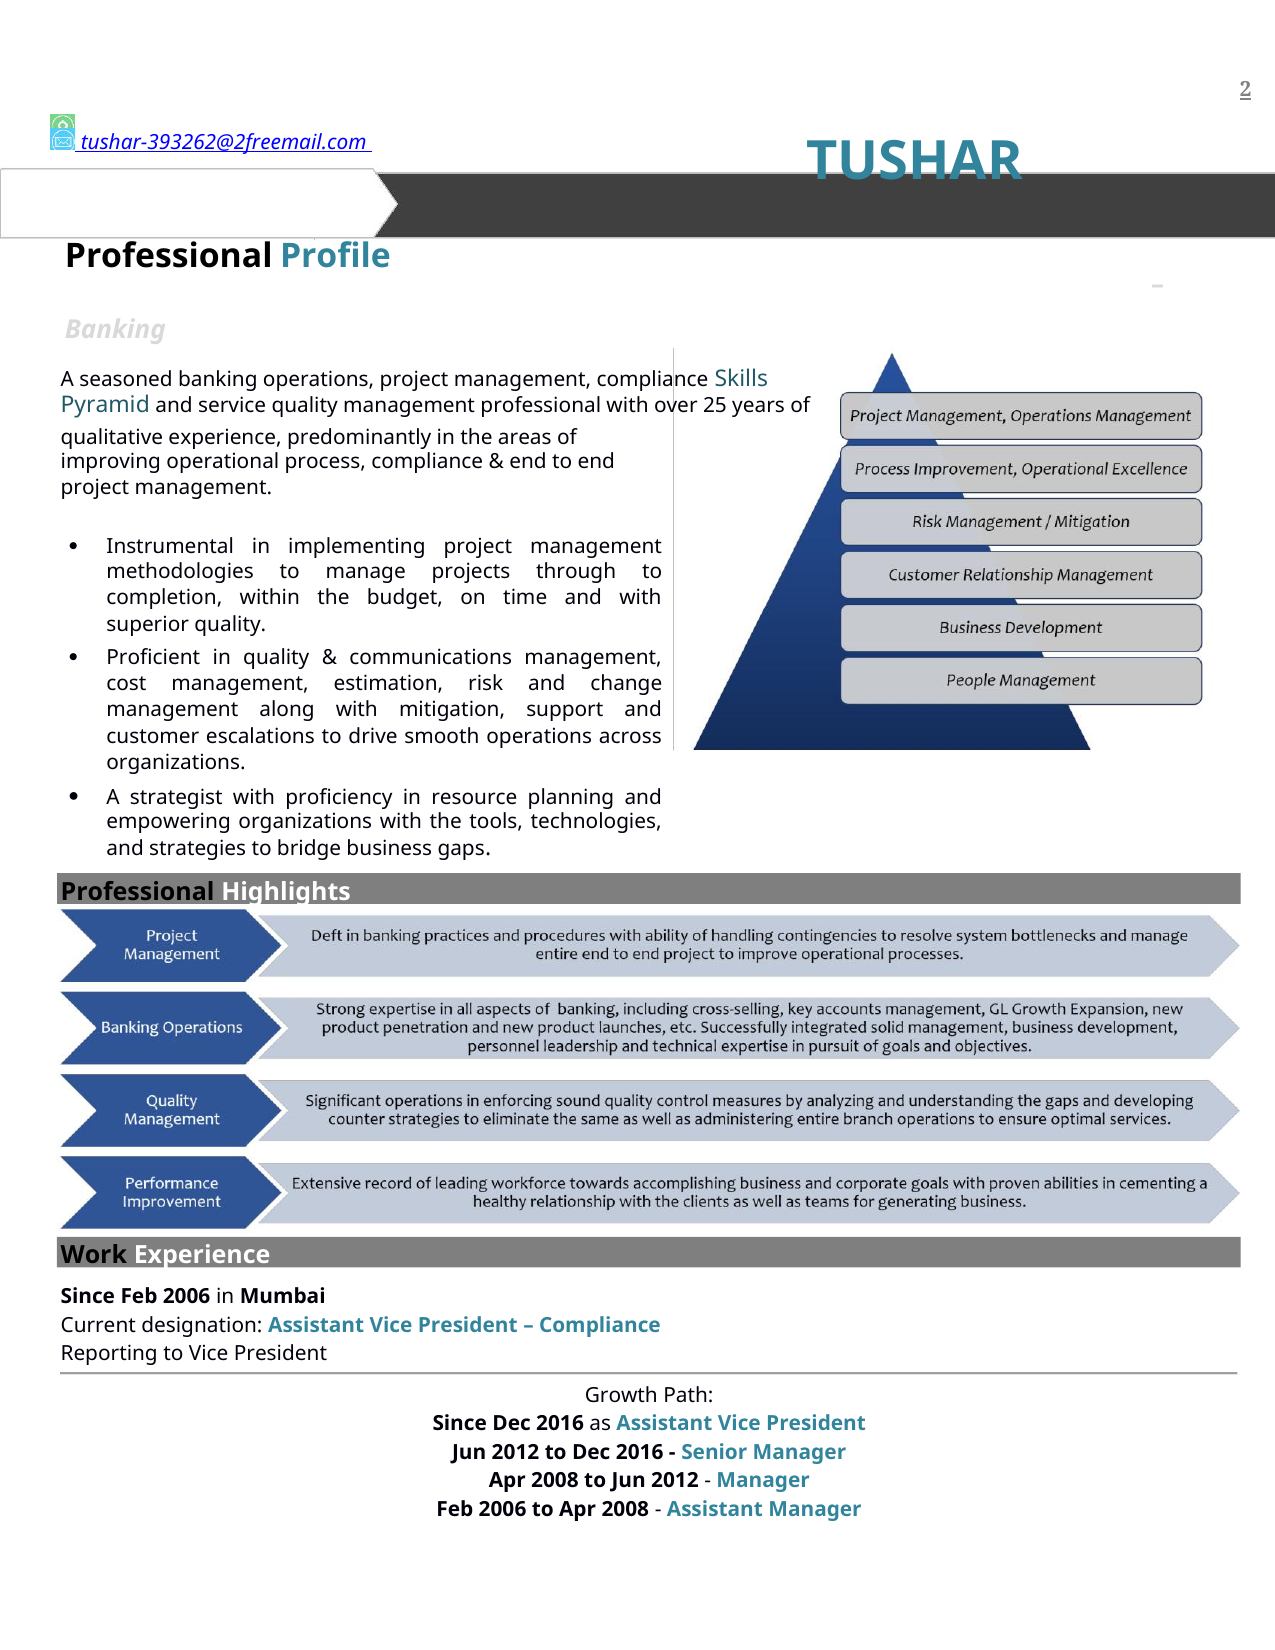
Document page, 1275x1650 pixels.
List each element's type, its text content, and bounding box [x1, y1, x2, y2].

text Apr 2008 to Jun 2012 - Manager [50, 1466, 1248, 1494]
text tushar-393262@2freemail.com [50, 127, 731, 155]
picture [50, 128, 76, 150]
picture [57, 873, 1241, 1234]
text Work Experience [60, 1237, 1250, 1271]
picture [0, 165, 1275, 241]
list A strategist with proficiency in resource planning and empowering organizations with the tools, technologies, and strategies to bridge business gaps. [69, 784, 662, 862]
text Since Feb 2006 in Mumbai [60, 1281, 1250, 1310]
text A seasoned banking operations, project management, compliance Skills Pyramid and service quality management professional with over 25 years of [60, 365, 823, 419]
text Professional Highlights [60, 873, 1250, 907]
list Proficient in quality & communications management, cost management, estimation, risk and change management along with mitigation, support and customer escalations to drive smooth operations across organizations. [69, 643, 662, 776]
text Current designation: Assistant Vice President – Compliance [60, 1310, 1250, 1338]
list Instrumental in implementing project management methodologies to manage projects through to completion, within the budget, on time and with superior quality. [69, 532, 662, 637]
text Professional Profile PROJECT MANAGEMENT / OPERATIONS MANAGEMENT – Banking [64, 231, 1250, 346]
picture [672, 348, 1218, 751]
picture [50, 114, 75, 127]
text Reporting to Vice President [60, 1338, 1250, 1366]
text TUSHAR [806, 121, 1250, 195]
text qualitative experience, predominantly in the areas of improving operational process, compliance & end to end project management. [60, 424, 662, 501]
text Since Dec 2016 as Assistant Vice President [50, 1408, 1248, 1437]
text Feb 2006 to Apr 2008 - Assistant Manager [50, 1494, 1248, 1522]
text Jun 2012 to Dec 2016 - Senior Manager [50, 1437, 1248, 1466]
text Growth Path: [50, 1380, 1248, 1408]
